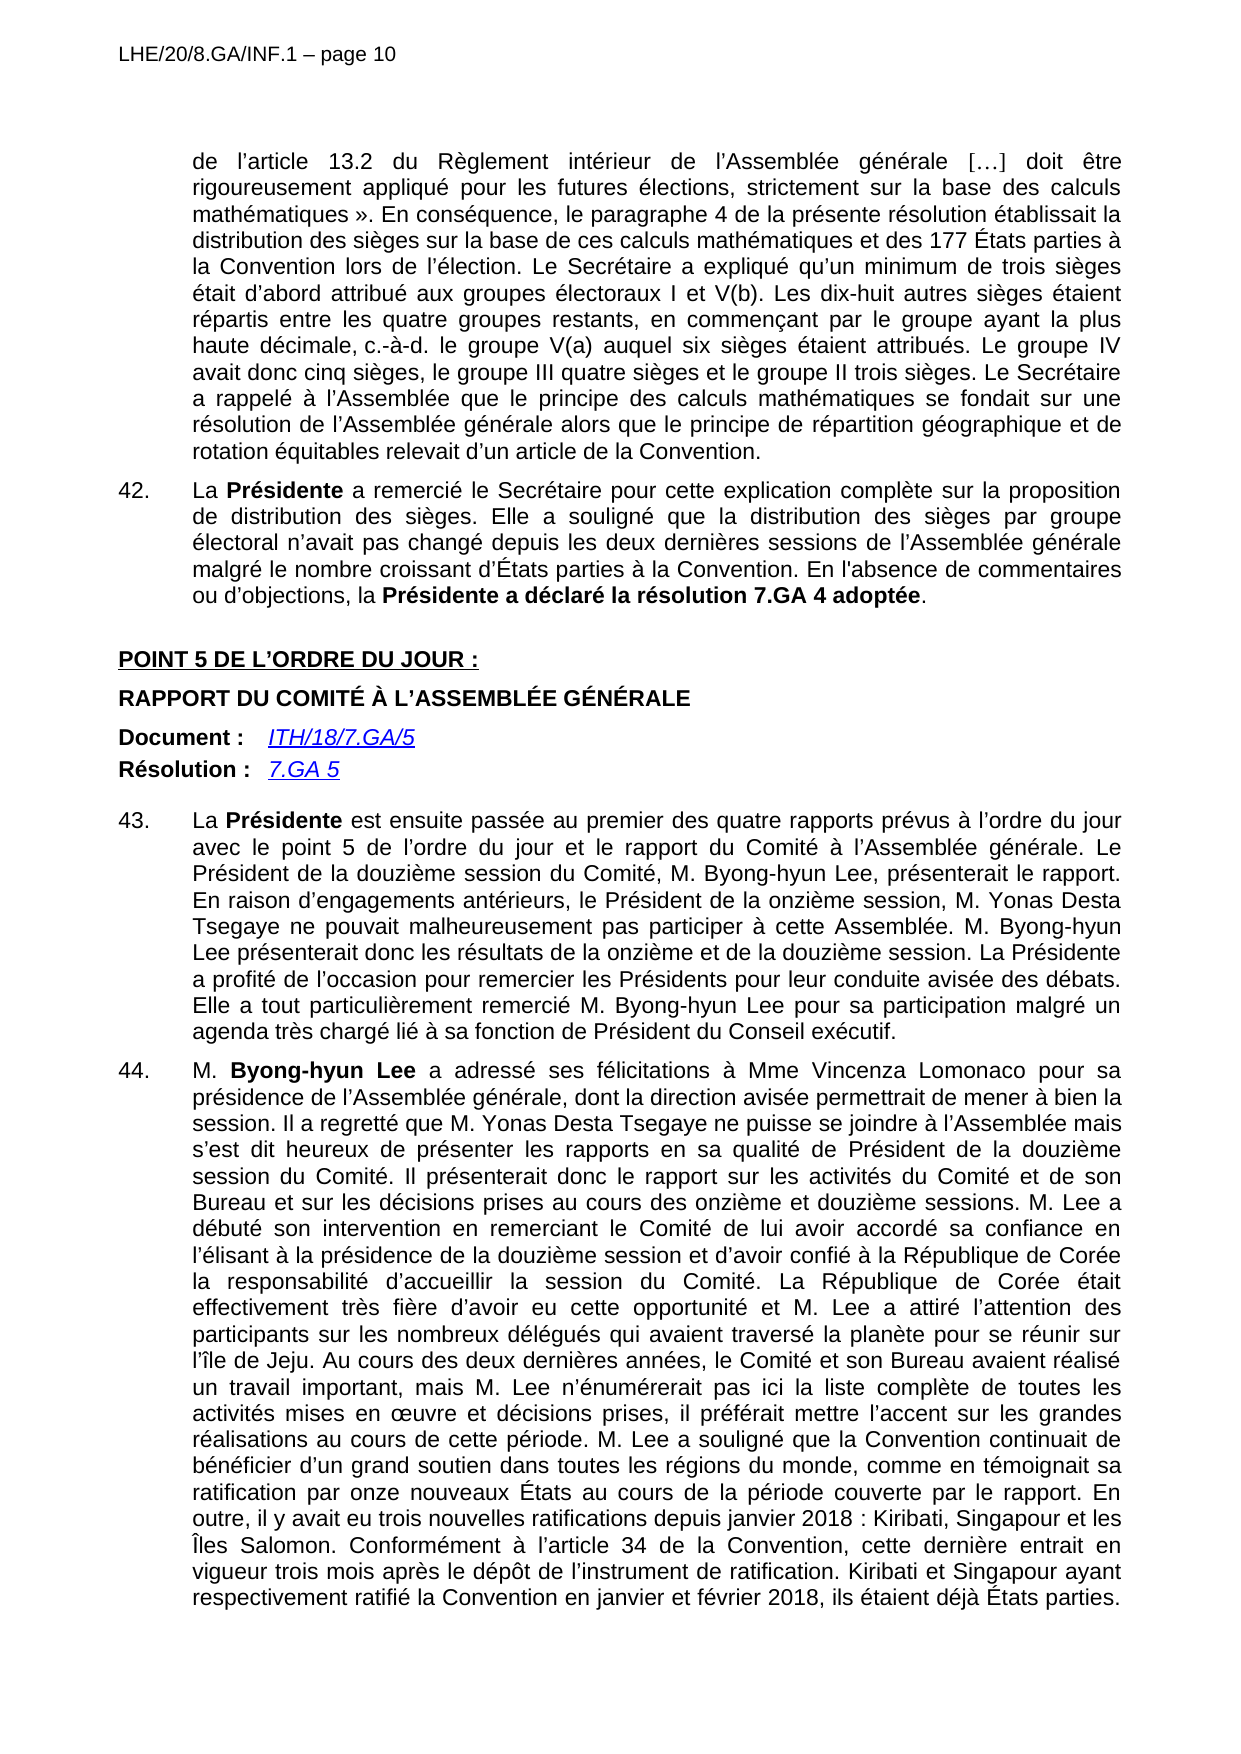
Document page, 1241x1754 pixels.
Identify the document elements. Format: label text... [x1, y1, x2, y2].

text RAPPORT DU COMITÉ À L’ASSEMBLÉE GÉNÉRALE [118, 685, 1122, 711]
text Résolution : 7.GA 5 [118, 756, 1122, 782]
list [118, 1057, 1122, 1611]
text Document : ITH/18/7.GA/5 [118, 723, 1122, 750]
list La Présidente a remercié le Secrétaire pour cette explication complète sur la proposition de distribution des sièges. Elle a souligné que la distribution des sièges par groupe électoral n’avait pas changé depuis les deux dernières sessions de l’Assemblée générale malgré le nombre croissant d’États parties à la Convention. En l'absence de commentaires ou d’objections, la Présidente a déclaré la résolution 7.GA 4 adoptée. [118, 477, 1122, 608]
list La Présidente est ensuite passée au premier des quatre rapports prévus à l’ordre du jour avec le point 5 de l’ordre du jour et le rapport du Comité à l’Assemblée générale. Le Président de la douzième session du Comité, M. Byong-hyun Lee, présenterait le rapport. En raison d’engagements antérieurs, le Président de la onzième session, M. Yonas Desta Tsegaye ne pouvait malheureusement pas participer à cette Assemblée. M. Byong-hyun Lee présenterait donc les résultats de la onzième et de la douzième session. La Présidente a profité de l’occasion pour remercier les Présidents pour leur conduite avisée des débats. Elle a tout particulièrement remercié M. Byong-hyun Lee pour sa participation malgré un agenda très chargé lié à sa fonction de Président du Conseil exécutif. [118, 807, 1122, 1045]
text POINT 5 DE L’ORDRE DU JOUR : [118, 646, 1122, 672]
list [118, 148, 1122, 464]
